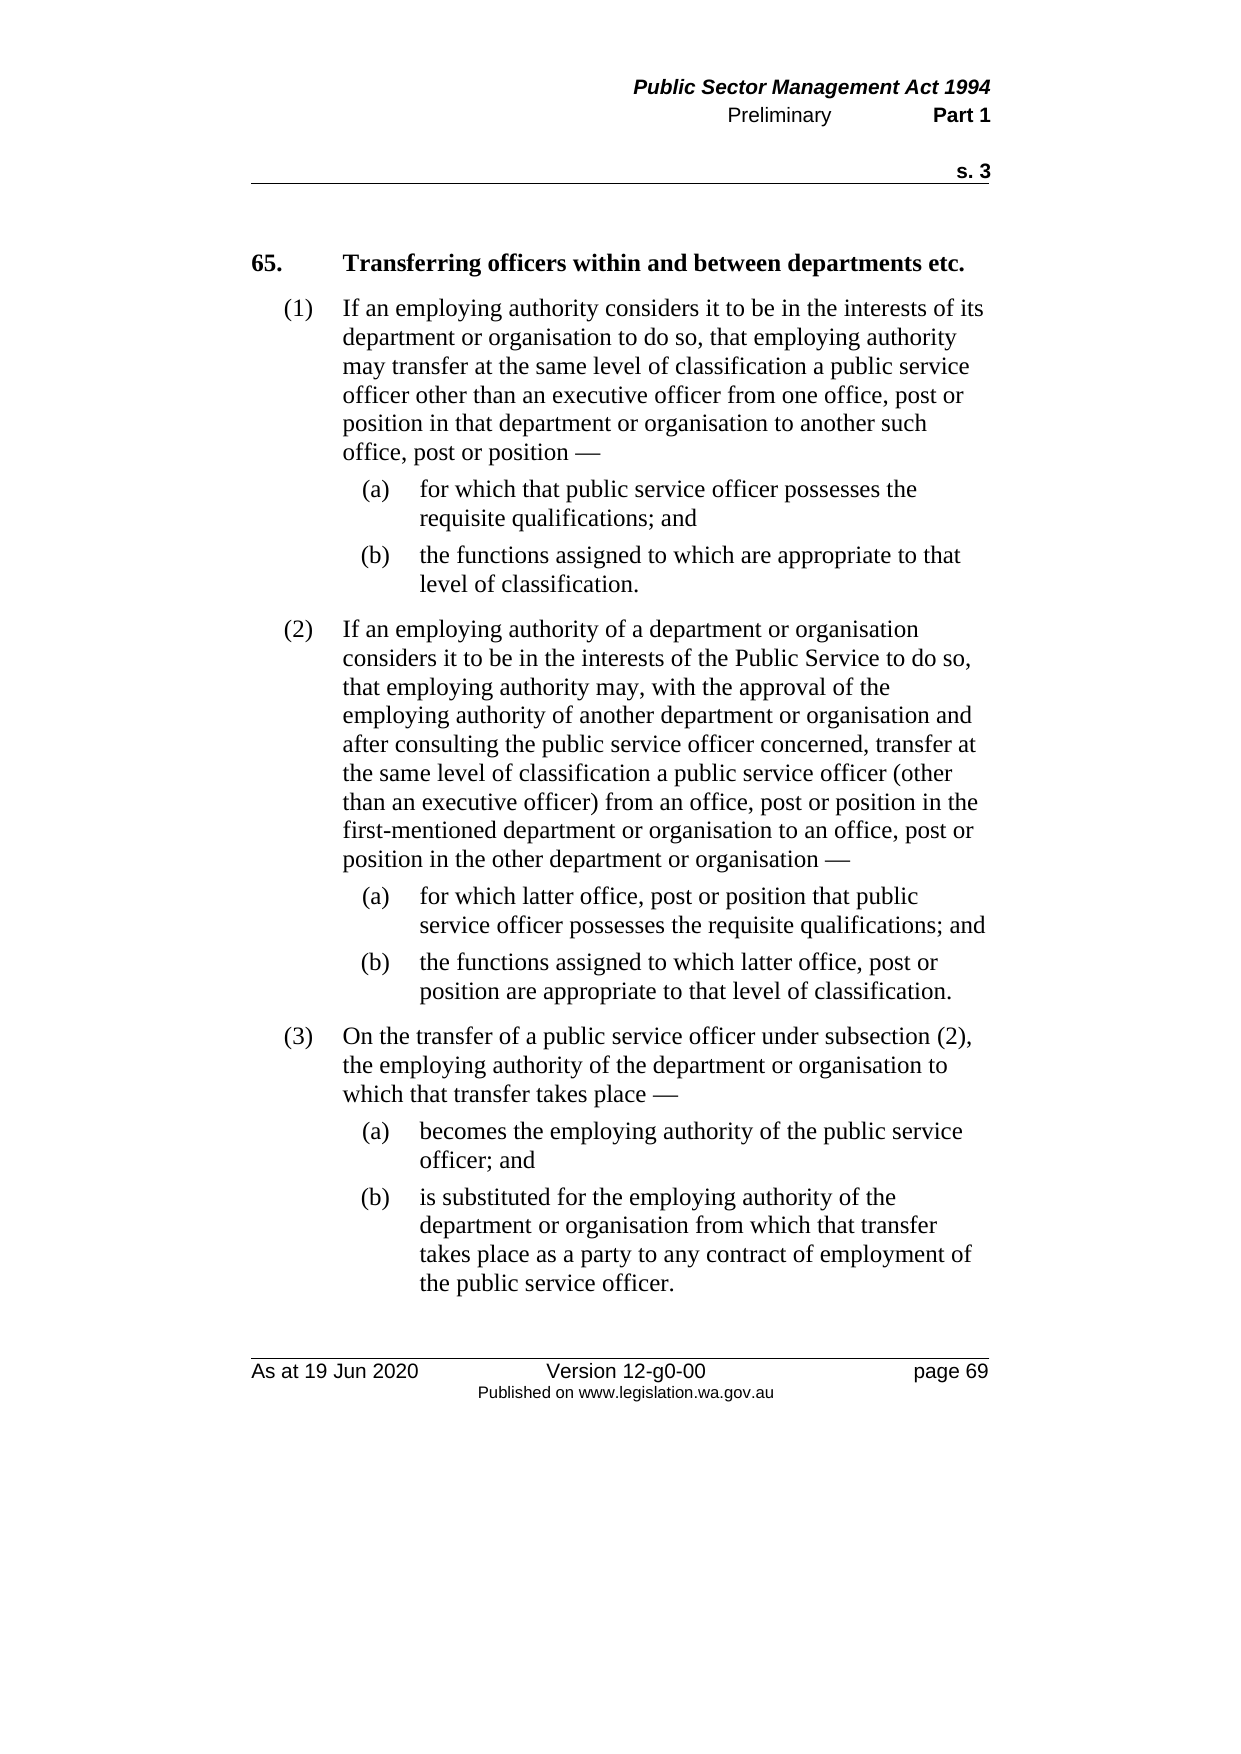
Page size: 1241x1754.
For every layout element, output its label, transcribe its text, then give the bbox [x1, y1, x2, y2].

text (2) If an employing authority of a department or organisation considers it to be in the interests of the Public Service to do so, that employing authority may, with the approval of the employing authority of another department or organisation and after consulting the public service officer concerned, transfer at the same level of classification a public service officer (other than an executive officer) from an office, post or position in the first-mentioned department or organisation to an office, post or position in the other department or organisation — [251, 614, 989, 873]
text (b) the functions assigned to which are appropriate to that level of classification. [251, 540, 989, 598]
text (1) If an employing authority considers it to be in the interests of its department or organisation to do so, that employing authority may transfer at the same level of classification a public service officer other than an executive officer from one office, post or position in that department or organisation to another such office, post or position — [251, 293, 989, 466]
subtitle 65. Transferring officers within and between departments etc. [251, 248, 989, 277]
text (a) for which latter office, post or position that public service officer possesses the requisite qualifications; and [251, 881, 989, 939]
text (b) is substituted for the employing authority of the department or organisation from which that transfer takes place as a party to any contract of employment of the public service officer. [251, 1182, 989, 1297]
text (a) becomes the employing authority of the public service officer; and [251, 1116, 989, 1173]
text (b) the functions assigned to which latter office, post or position are appropriate to that level of classification. [251, 947, 989, 1005]
text (3) On the transfer of a public service officer under subsection (2), the employing authority of the department or organisation to which that transfer takes place — [251, 1021, 989, 1108]
text (a) for which that public service officer possesses the requisite qualifications; and [251, 474, 989, 532]
